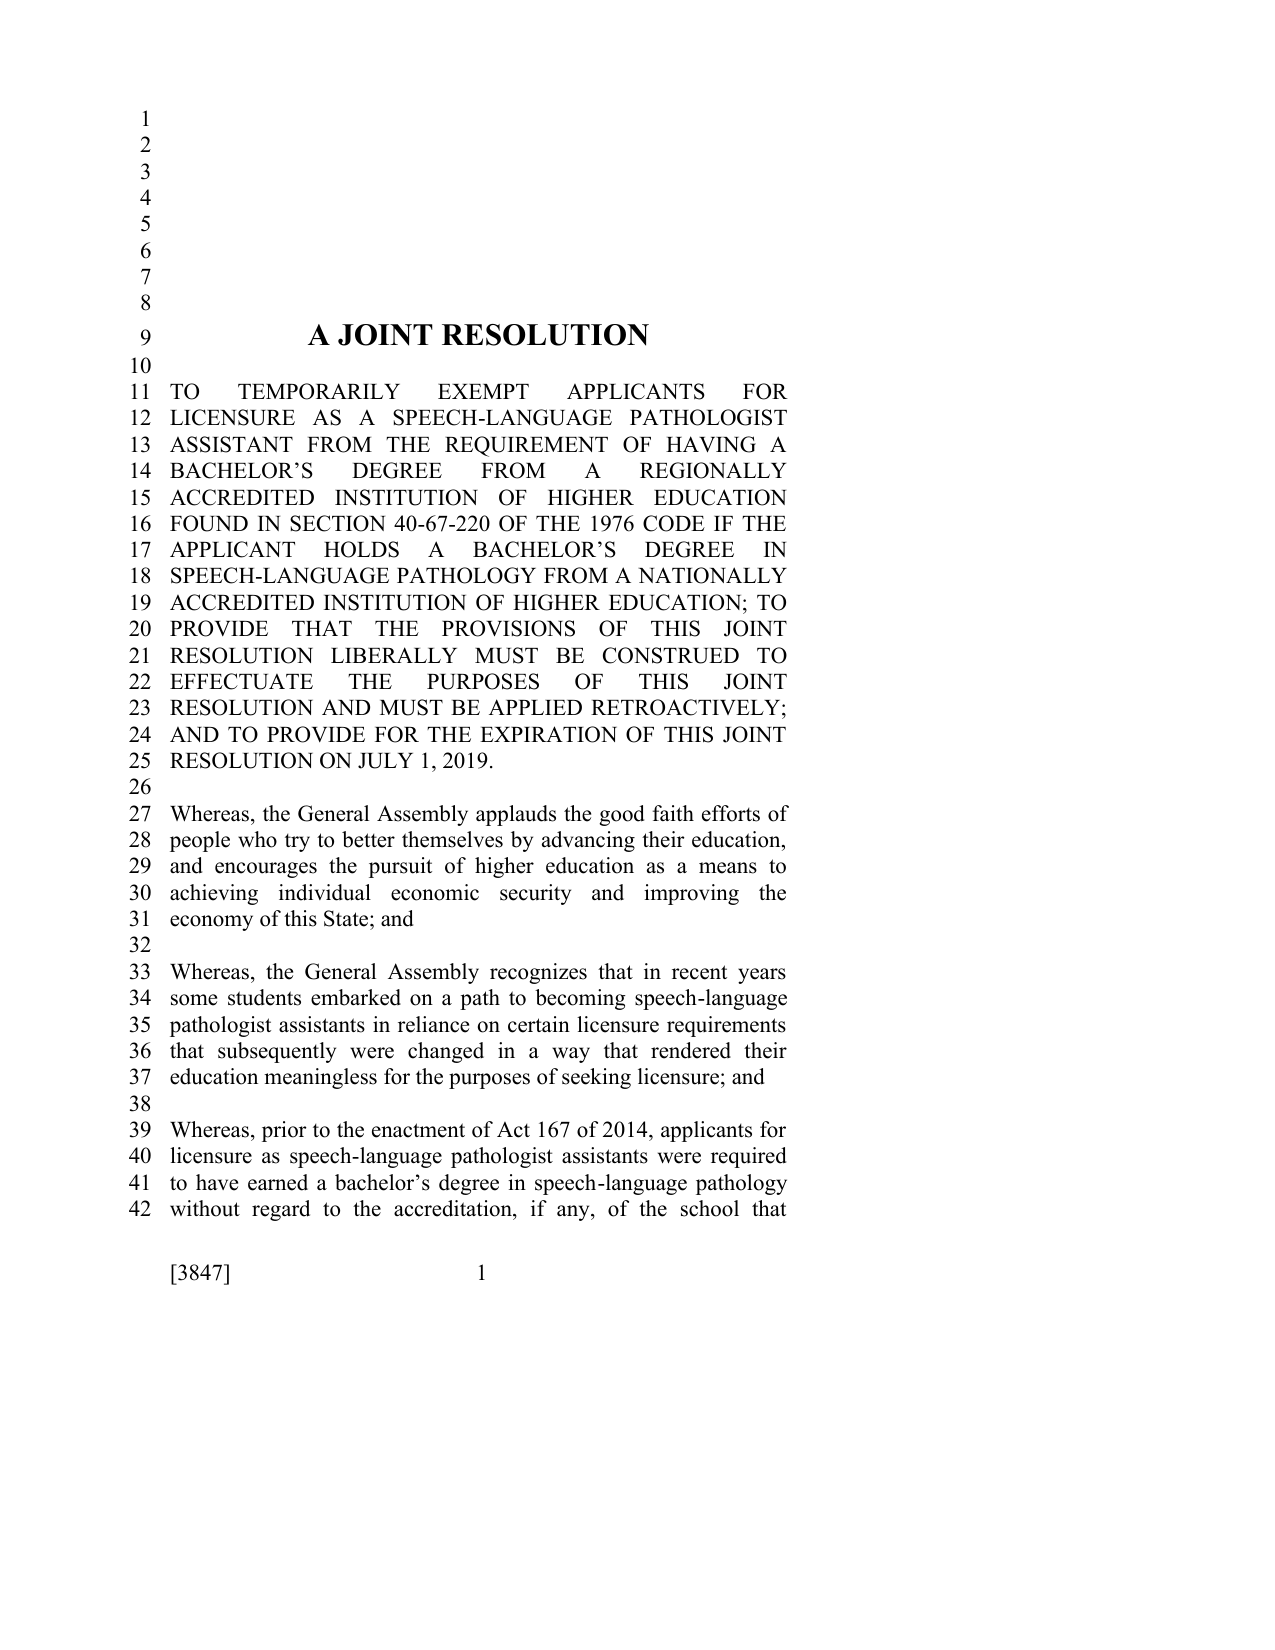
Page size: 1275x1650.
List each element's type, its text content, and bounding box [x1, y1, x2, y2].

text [169, 1116, 787, 1221]
text Whereas, the General Assembly recognizes that in recent years some students embarked on a path to becoming speech-language pathologist assistants in reliance on certain licensure requirements that subsequently were changed in a way that rendered their education meaningless for the purposes of seeking licensure; and [169, 958, 787, 1090]
text A JOINT RESOLUTION [169, 316, 787, 352]
text TO TEMPORARILY EXEMPT APPLICANTS FOR LICENSURE AS A SPEECH-LANGUAGE PATHOLOGIST ASSISTANT FROM THE REQUIREMENT OF HAVING A BACHELOR’S DEGREE FROM A REGIONALLY ACCREDITED INSTITUTION OF HIGHER EDUCATION FOUND IN SECTION 40-67-220 OF THE 1976 CODE IF THE APPLICANT HOLDS A BACHELOR’S DEGREE IN SPEECH-LANGUAGE PATHOLOGY FROM A NATIONALLY ACCREDITED INSTITUTION OF HIGHER EDUCATION; TO PROVIDE THAT THE PROVISIONS OF THIS JOINT RESOLUTION LIBERALLY MUST BE CONSTRUED TO EFFECTUATE THE PURPOSES OF THIS JOINT RESOLUTION AND MUST BE APPLIED RETROACTIVELY; AND TO PROVIDE FOR THE EXPIRATION OF THIS JOINT RESOLUTION ON JULY 1, 2019. [169, 378, 787, 773]
text Whereas, the General Assembly applauds the good faith efforts of people who try to better themselves by advancing their education, and encourages the pursuit of higher education as a means to achieving individual economic security and improving the economy of this State; and [169, 800, 787, 932]
